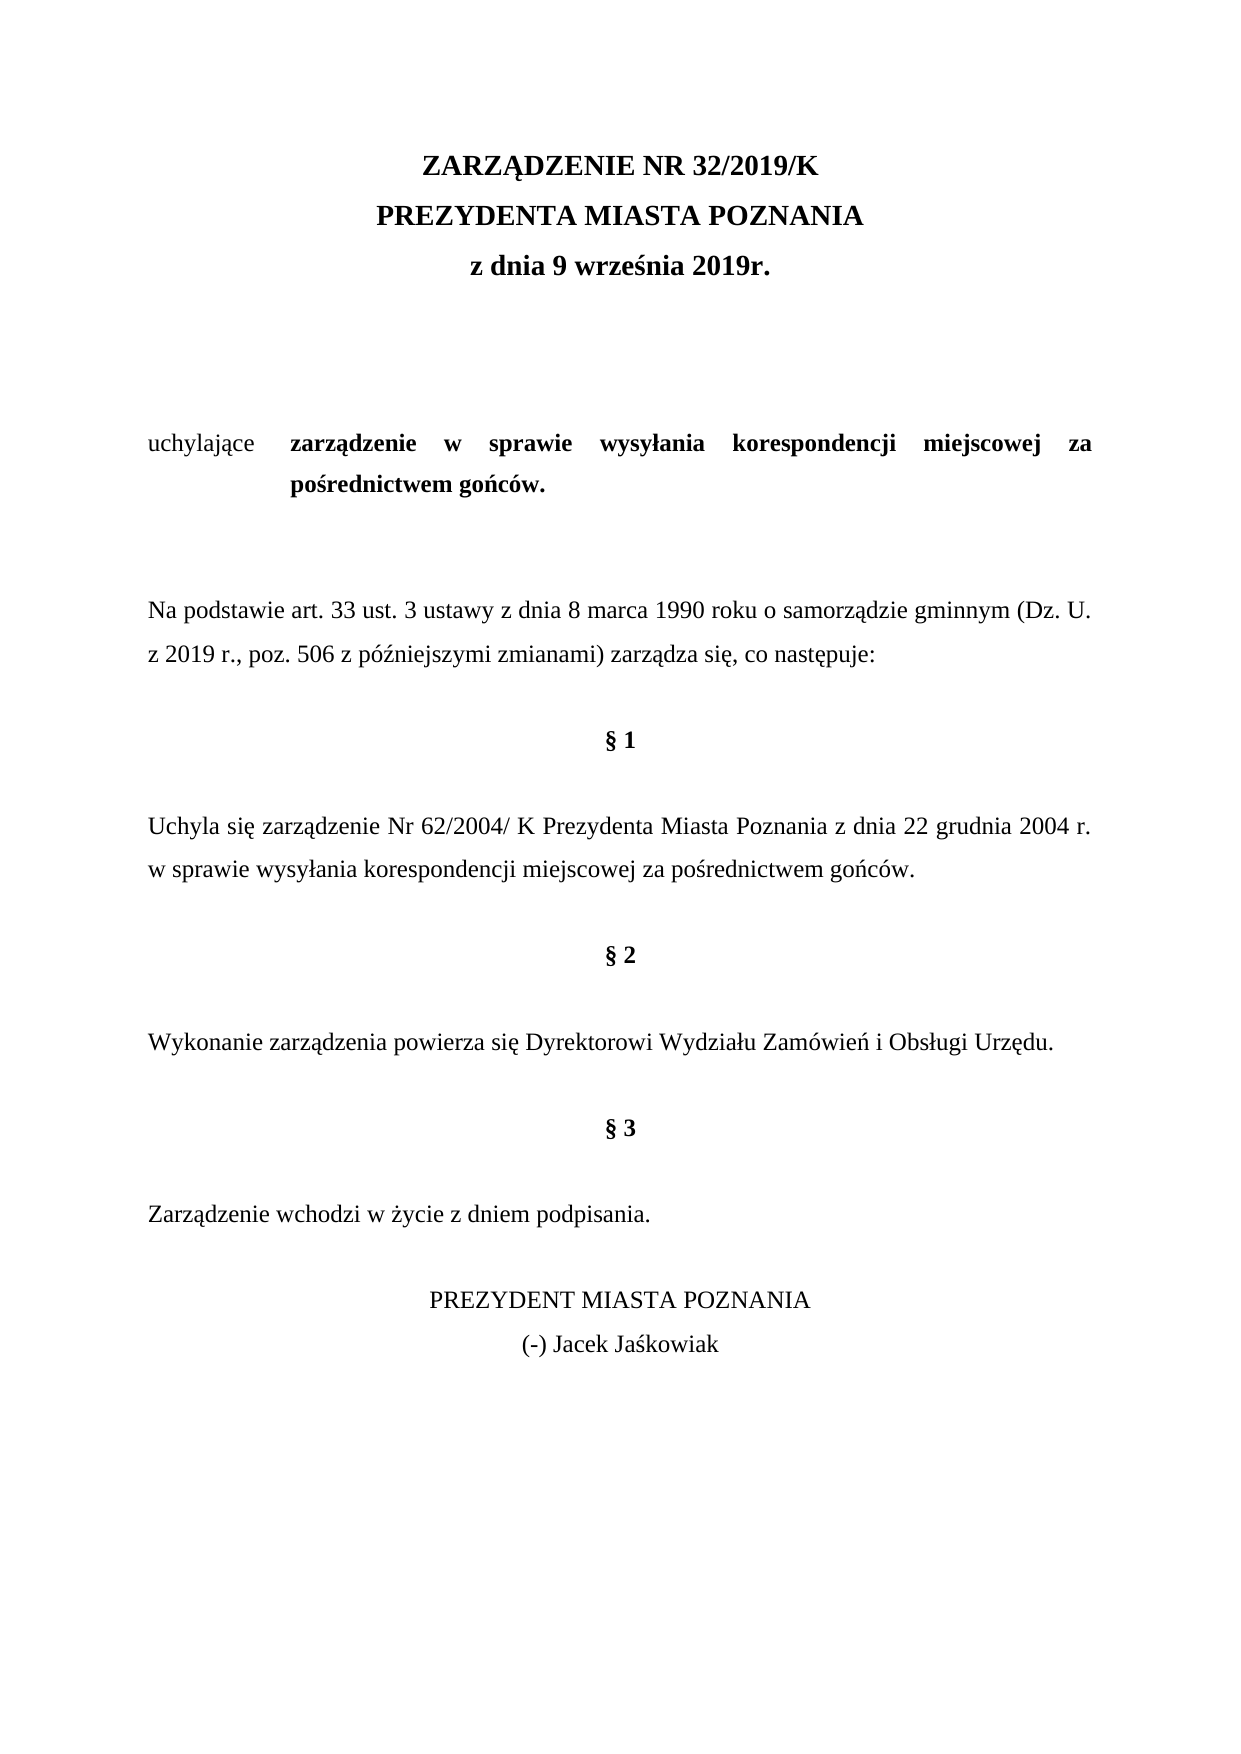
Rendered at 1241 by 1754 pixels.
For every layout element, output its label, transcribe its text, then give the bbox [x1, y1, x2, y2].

text § 1 [148, 725, 1093, 754]
text (-) Jacek Jaśkowiak [148, 1329, 1093, 1357]
text z dnia 9 września 2019r. [148, 248, 1093, 282]
text Wykonanie zarządzenia powierza się Dyrektorowi Wydziału Zamówień i Obsługi Urzędu. [148, 1027, 1093, 1056]
text Uchyla się zarządzenie Nr 62/2004/ K Prezydenta Miasta Poznania z dnia 22 grudnia 2004 r. w sprawie wysyłania korespondencji miejscowej za pośrednictwem gońców. [148, 811, 1093, 883]
subtitle PREZYDENTA MIASTA POZNANIA [148, 198, 1093, 231]
text Na podstawie art. 33 ust. 3 ustawy z dnia 8 marca 1990 roku o samorządzie gminnym (Dz. U. z 2019 r., poz. 506 z późniejszymi zmianami) zarządza się, co następuje: [148, 596, 1093, 667]
table_header zarządzenie w sprawie wysyłania korespondencji miejscowej za pośrednictwem gońców. [279, 428, 1104, 509]
text Zarządzenie wchodzi w życie z dniem podpisania. [148, 1199, 1093, 1228]
table_header uchylające [136, 428, 279, 509]
text § 3 [148, 1113, 1093, 1142]
text PREZYDENT MIASTA POZNANIA [148, 1286, 1093, 1314]
subtitle ZARZĄDZENIE NR [148, 148, 1093, 181]
text § 2 [148, 941, 1093, 969]
